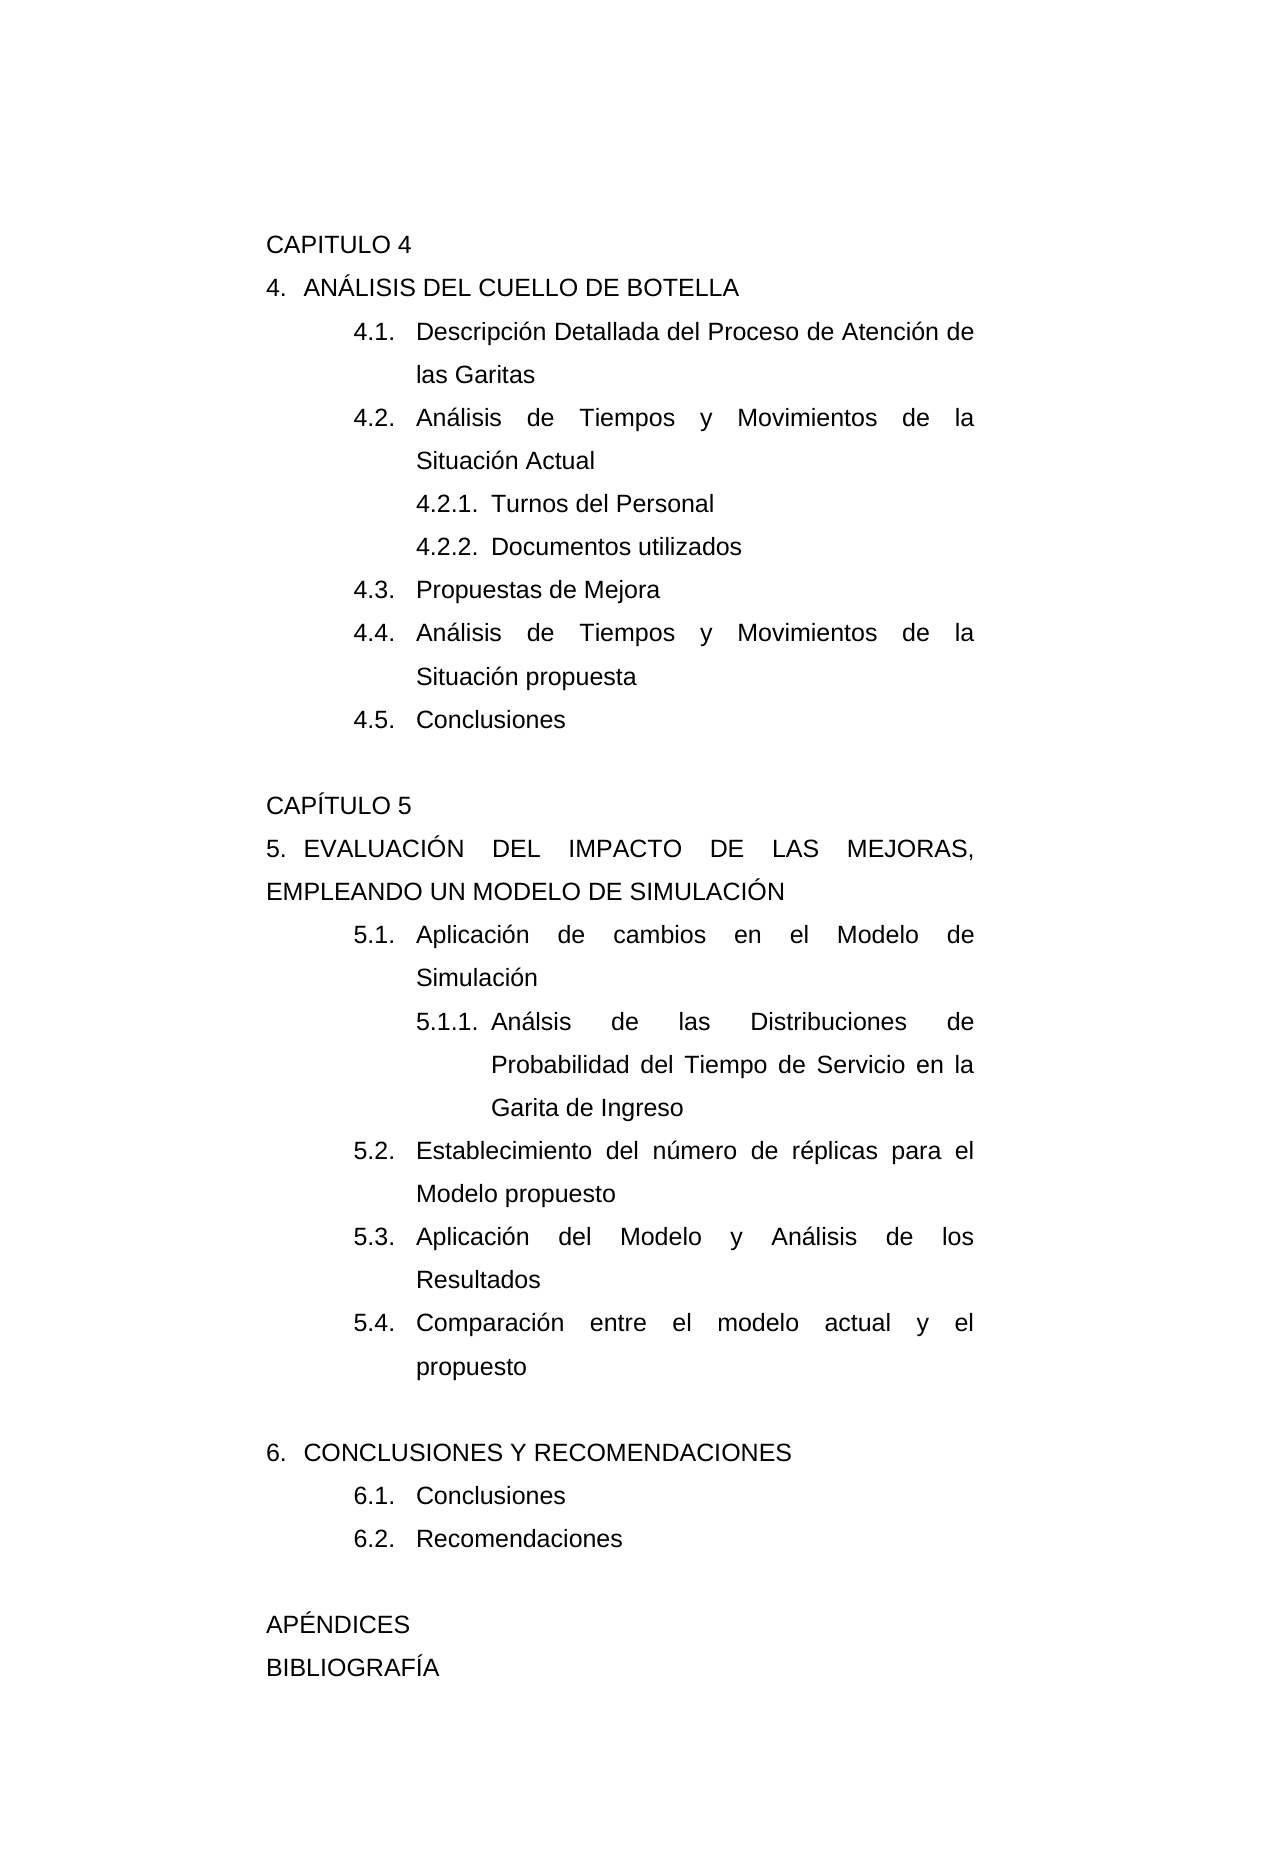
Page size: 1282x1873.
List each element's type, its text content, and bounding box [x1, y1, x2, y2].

list Propuestas de Mejora [353, 575, 975, 604]
list Recomendaciones [353, 1524, 975, 1553]
list Establecimiento del número de réplicas para el Modelo propuesto [353, 1136, 975, 1208]
list Aplicación del Modelo y Análisis de los Resultados [353, 1222, 975, 1294]
list CONCLUSIONES Y RECOMENDACIONES [266, 1438, 975, 1467]
list Turnos del Personal [416, 489, 975, 518]
list Análisis de Tiempos y Movimientos de la Situación propuesta [353, 618, 975, 690]
text APÉNDICES [266, 1610, 975, 1639]
list Comparación entre el modelo actual y el propuesto [353, 1308, 975, 1380]
text BIBLIOGRAFÍA [266, 1653, 975, 1682]
list Conclusiones [353, 1481, 975, 1510]
text CAPITULO 4 [266, 230, 975, 259]
list Documentos utilizados [416, 532, 975, 561]
list Análsis de las Distribuciones de Probabilidad del Tiempo de Servicio en la Garita de Ingreso [416, 1007, 975, 1122]
list Conclusiones [353, 705, 975, 733]
list Aplicación de cambios en el Modelo de Simulación [353, 920, 975, 992]
list EVALUACIÓN DEL IMPACTO DE LAS MEJORAS, EMPLEANDO UN MODELO DE SIMULACIÓN [266, 834, 975, 906]
text CAPÍTULO 5 [266, 791, 975, 820]
list Análisis de Tiempos y Movimientos de la Situación Actual [353, 403, 975, 475]
list ANÁLISIS DEL CUELLO DE BOTELLA [266, 273, 975, 302]
list Descripción Detallada del Proceso de Atención de las Garitas [353, 317, 975, 388]
